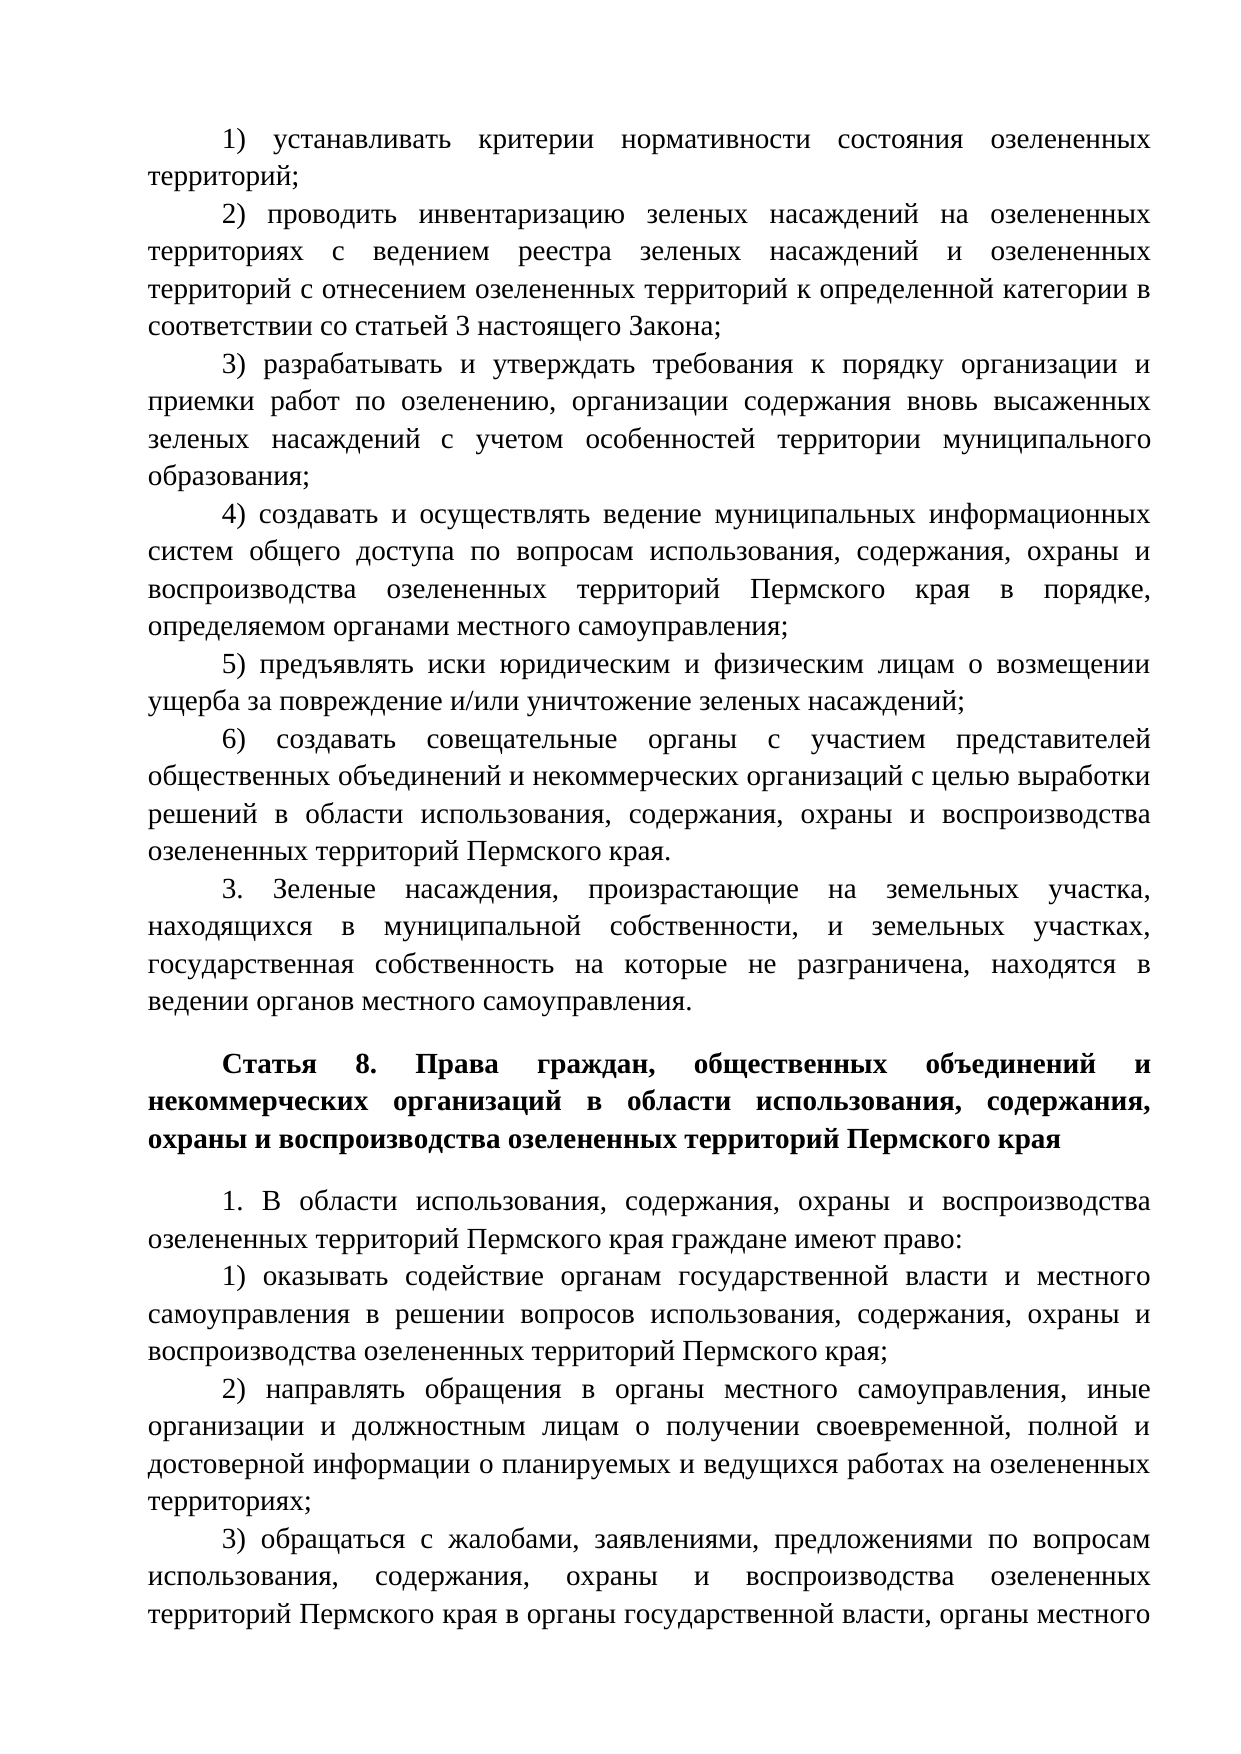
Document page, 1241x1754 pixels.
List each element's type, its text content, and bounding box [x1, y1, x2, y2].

text 1) устанавливать критерии нормативности состояния озелененных территорий; [148, 118, 1152, 193]
text 4) создавать и осуществлять ведение муниципальных информационных систем общего доступа по вопросам использования, содержания, охраны и воспроизводства озелененных территорий Пермского края в порядке, определяемом органами местного самоуправления; [148, 493, 1152, 643]
text 1. В области использования, содержания, охраны и воспроизводства озелененных территорий Пермского края граждане имеют право: [148, 1181, 1152, 1256]
text 5) предъявлять иски юридическим и физическим лицам о возмещении ущерба за повреждение и/или уничтожение зеленых насаждений; [148, 643, 1152, 718]
text 3. Зеленые насаждения, произрастающие на земельных участка, находящихся в муниципальной собственности, и земельных участках, государственная собственность на которые не разграничена, находятся в ведении органов местного самоуправления. [148, 868, 1152, 1018]
text 3) разрабатывать и утверждать требования к порядку организации и приемки работ по озеленению, организации содержания вновь высаженных зеленых насаждений с учетом особенностей территории муниципального образования; [148, 343, 1152, 493]
text 2) проводить инвентаризацию зеленых насаждений на озелененных территориях с ведением реестра зеленых насаждений и озелененных территорий с отнесением озелененных территорий к определенной категории в соответствии со статьей 3 настоящего Закона; [148, 193, 1152, 343]
text 1) оказывать содействие органам государственной власти и местного самоуправления в решении вопросов использования, содержания, охраны и воспроизводства озелененных территорий Пермского края; [148, 1256, 1152, 1368]
text 6) создавать совещательные органы с участием представителей общественных объединений и некоммерческих организаций с целью выработки решений в области использования, содержания, охраны и воспроизводства озелененных территорий Пермского края. [148, 718, 1152, 868]
text Статья 8. Права граждан, общественных объединений и некоммерческих организаций в области использования, содержания, охраны и воспроизводства озелененных территорий Пермского края [148, 1043, 1152, 1156]
text 2) направлять обращения в органы местного самоуправления, иные организации и должностным лицам о получении своевременной, полной и достоверной информации о планируемых и ведущихся работах на озелененных территориях; [148, 1368, 1152, 1518]
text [148, 1518, 1152, 1631]
